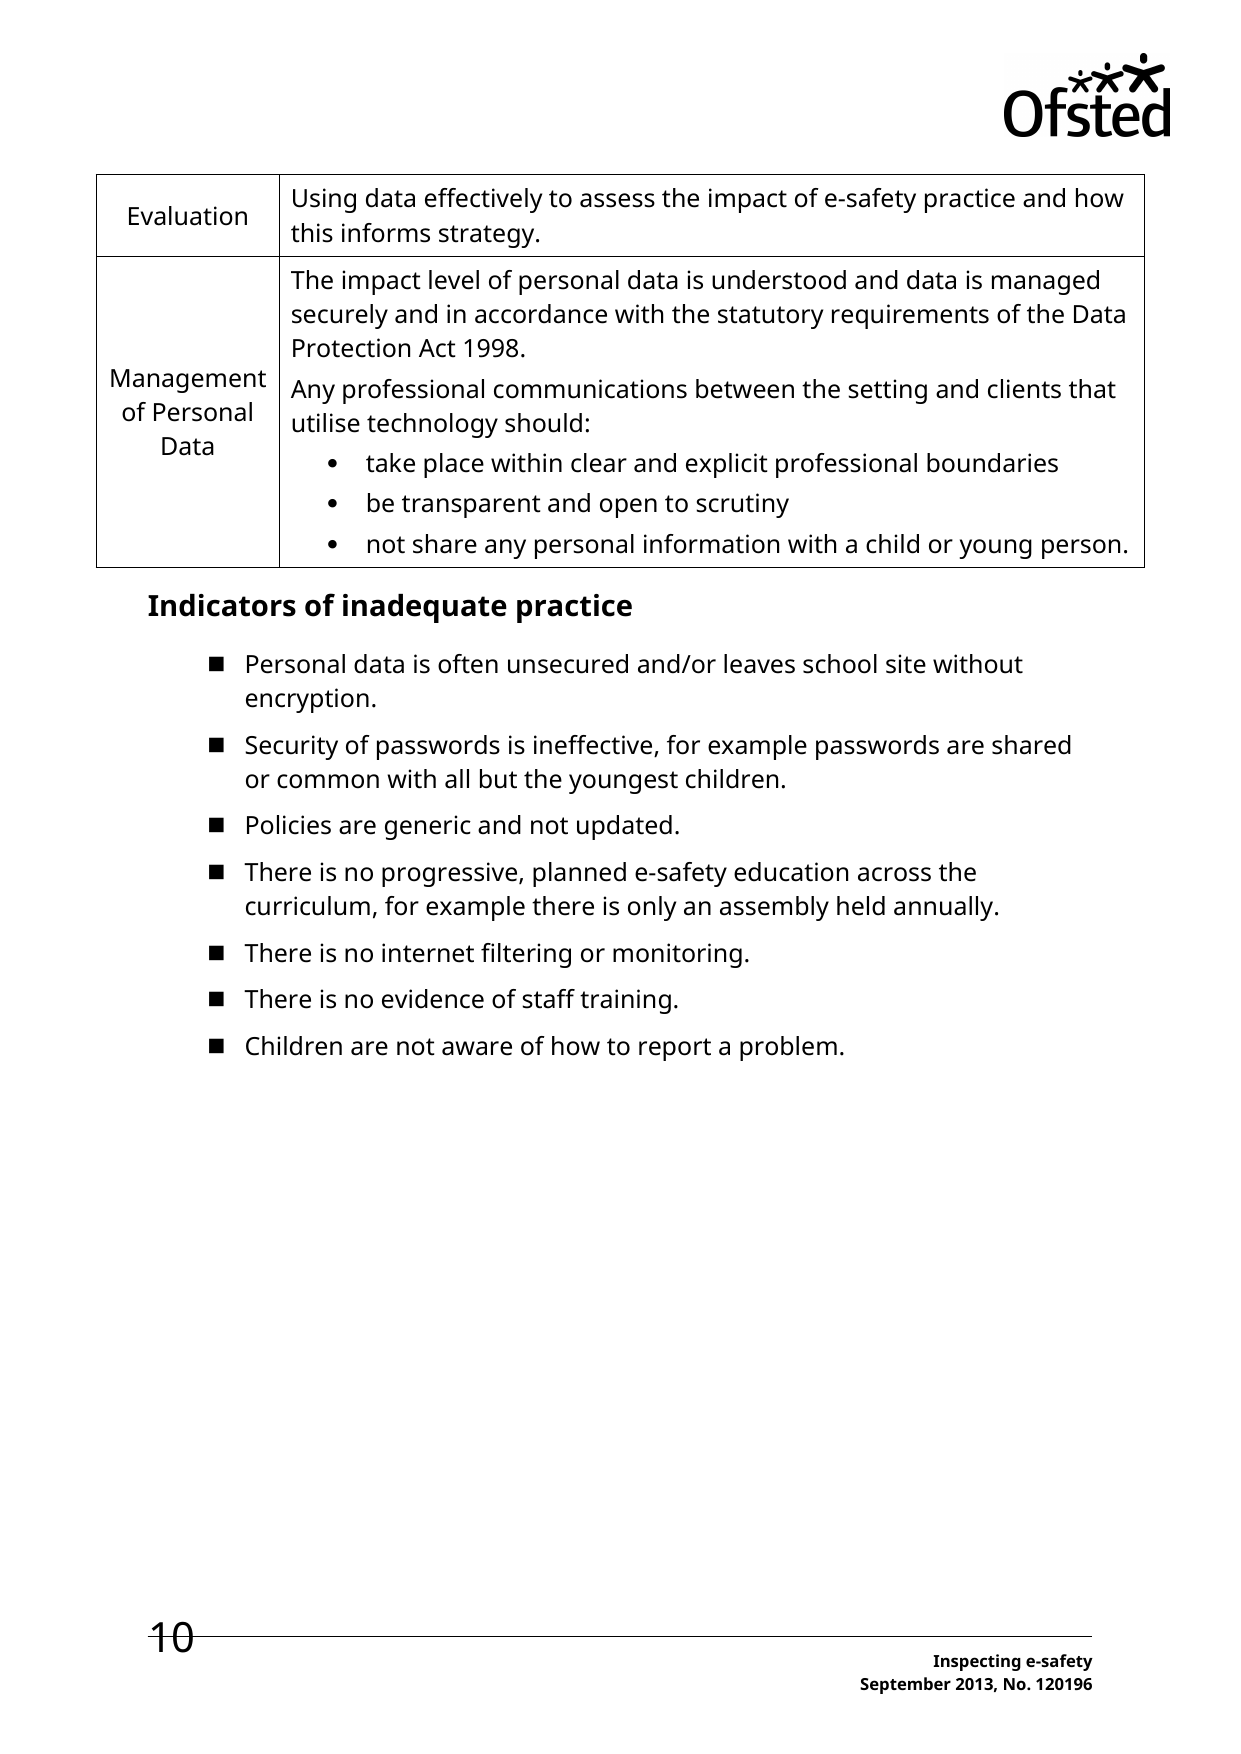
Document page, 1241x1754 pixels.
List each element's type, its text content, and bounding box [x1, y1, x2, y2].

text Policies are generic and not updated. [207, 808, 1092, 842]
table_cell The impact level of personal data is understood and data is managed securely and in accordance with the statutory requirements of the Data Protection Act 1998. Any professional communications between the setting and clients that utilise technology should: take place within clear and explicit professional boundaries be transparent and open to scrutiny not share any personal information with a child or young person. [280, 257, 1144, 567]
text Personal data is often unsecured and/or leaves school site without encryption. [207, 647, 1092, 715]
text Children are not aware of how to report a problem. [207, 1028, 1092, 1062]
text There is no evidence of staff training. [207, 982, 1092, 1016]
text There is no internet filtering or monitoring. [207, 935, 1092, 969]
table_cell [97, 175, 279, 256]
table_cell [280, 175, 1144, 256]
table_cell Management of Personal Data [97, 257, 279, 567]
text There is no progressive, planned e-safety education across the curriculum, for example there is only an assembly held annually. [207, 854, 1092, 923]
picture [1004, 53, 1170, 137]
text Security of passwords is ineffective, for example passwords are shared or common with all but the youngest children. [207, 727, 1092, 796]
subtitle Indicators of inadequate practice [148, 593, 1092, 622]
